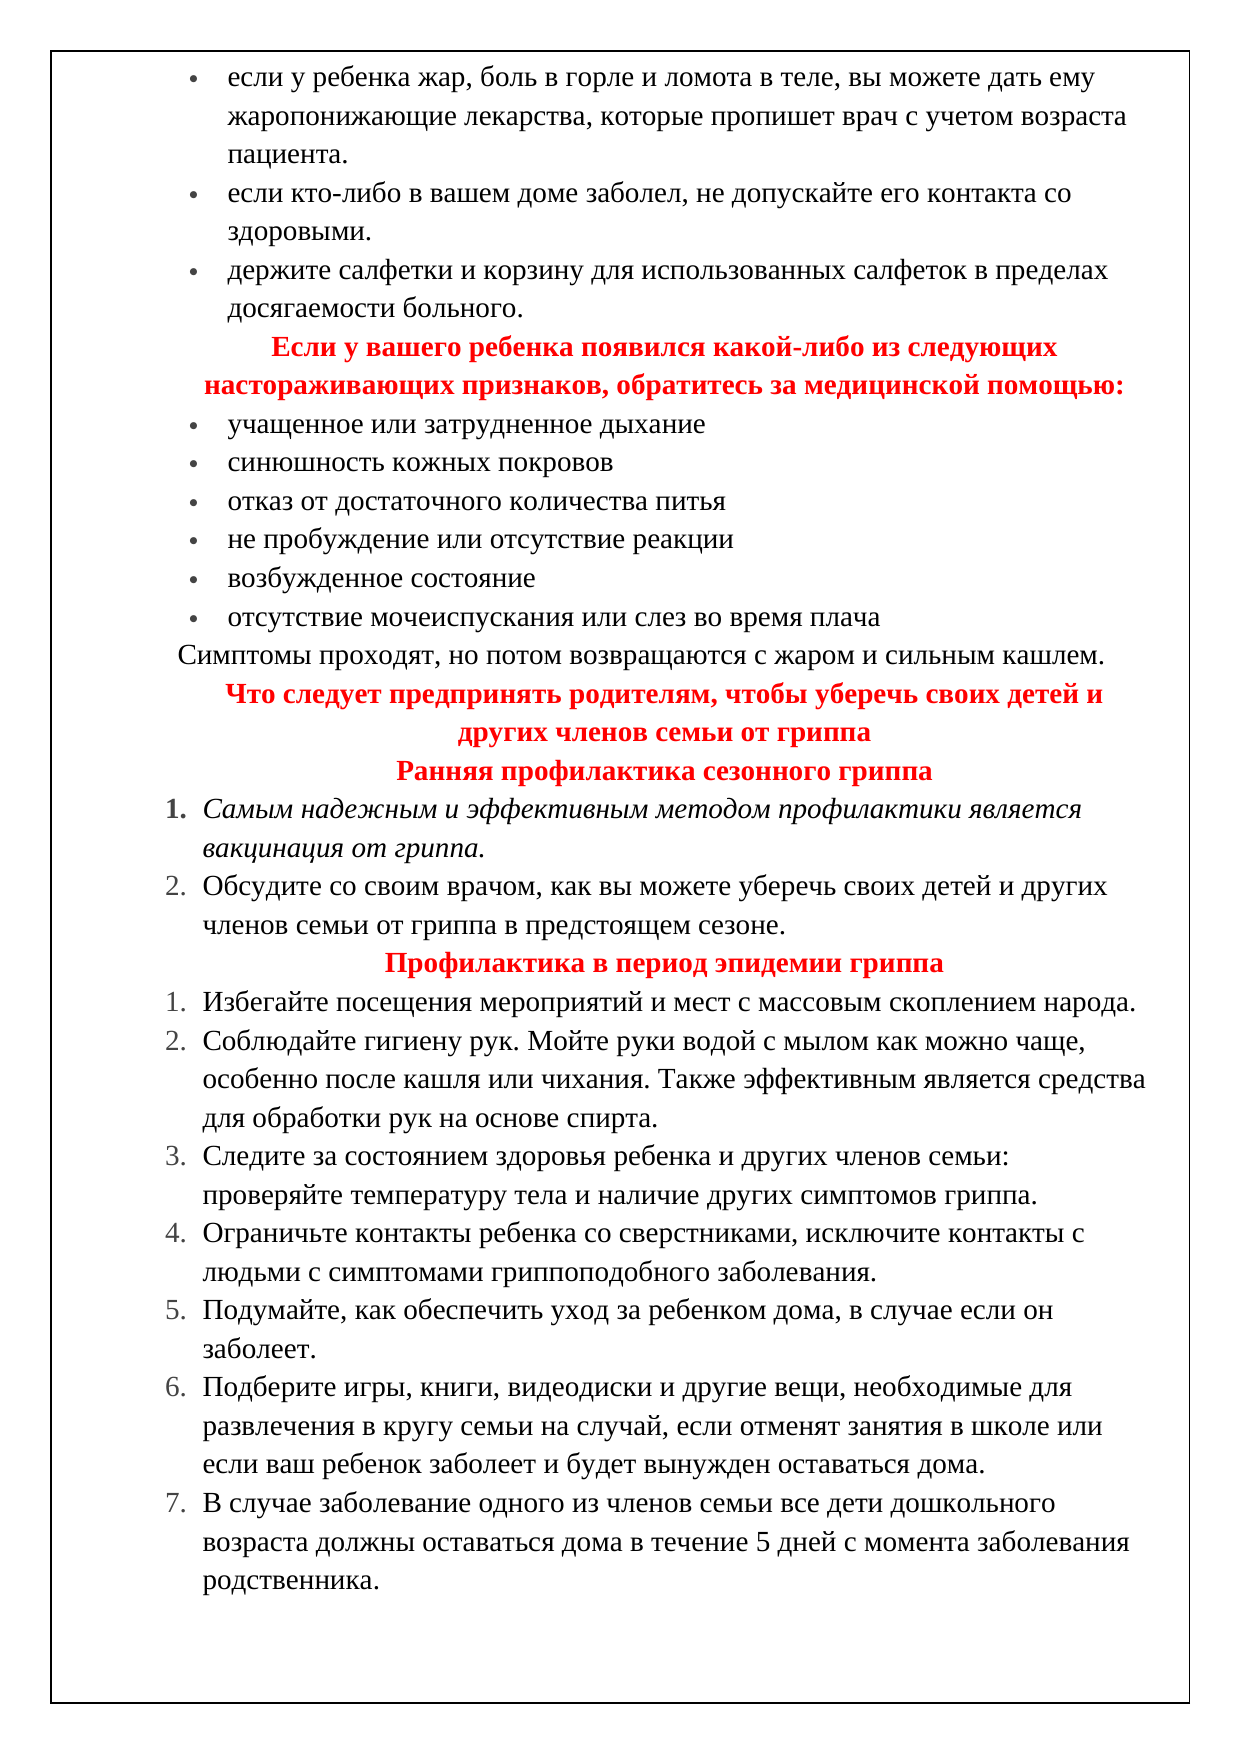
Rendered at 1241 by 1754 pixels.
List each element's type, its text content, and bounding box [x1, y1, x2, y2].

text Симптомы проходят, но потом возвращаются с жаром и сильным кашлем. [177, 637, 1152, 671]
text Что следует предпринять родителям, чтобы уберечь своих детей и других членов семьи от гриппа [177, 676, 1152, 748]
list Подумайте, как обеспечить уход за ребенком дома, в случае если он заболеет. [165, 1292, 1152, 1364]
list держите салфетки и корзину для использованных салфеток в пределах досягаемости больного. [190, 252, 1152, 324]
list Обсудите со своим врачом, как вы можете уберечь своих детей и других членов семьи от гриппа в предстоящем сезоне. [165, 868, 1152, 941]
list Ограничьте контакты ребенка со сверстниками, исключите контакты с людьми с симптомами гриппоподобного заболевания. [165, 1215, 1152, 1287]
list если у ребенка жар, боль в горле и ломота в теле, вы можете дать ему жаропонижающие лекарства, которые пропишет врач с учетом возраста пациента. [190, 59, 1152, 170]
list не пробуждение или отсутствие реакции [190, 522, 1152, 555]
list В случае заболевание одного из членов семьи все дети дошкольного возраста должны оставаться дома в течение 5 дней с момента заболевания родственника. [165, 1485, 1152, 1596]
list отсутствие мочеиспускания или слез во время плача [190, 599, 1152, 632]
list Следите за состоянием здоровья ребенка и других членов семьи: проверяйте температуру тела и наличие других симптомов гриппа. [165, 1138, 1152, 1210]
list отказ от достаточного количества питья [190, 483, 1152, 517]
list Избегайте посещения мероприятий и мест с массовым скоплением народа. [165, 984, 1152, 1018]
list учащенное или затрудненное дыхание [190, 406, 1152, 439]
text Профилактика в период эпидемии гриппа [177, 946, 1152, 979]
list если кто-либо в вашем доме заболел, не допускайте его контакта со здоровыми. [190, 175, 1152, 247]
list Самым надежным и эффективным методом профилактики является вакцинация от гриппа. [165, 791, 1152, 863]
list синюшность кожных покровов [190, 444, 1152, 478]
list возбужденное состояние [190, 560, 1152, 594]
text Ранняя профилактика сезонного гриппа [177, 753, 1152, 786]
list Подберите игры, книги, видеодиски и другие вещи, необходимые для развлечения в кругу семьи на случай, если отменят занятия в школе или если ваш ребенок заболеет и будет вынужден оставаться дома. [165, 1369, 1152, 1480]
text Если у вашего ребенка появился какой-либо из следующих настораживающих признаков, обратитесь за медицинской помощью: [177, 329, 1152, 401]
list Соблюдайте гигиену рук. Мойте руки водой с мылом как можно чаще, особенно после кашля или чихания. Также эффективным является средства для обработки рук на основе спирта. [165, 1023, 1152, 1133]
